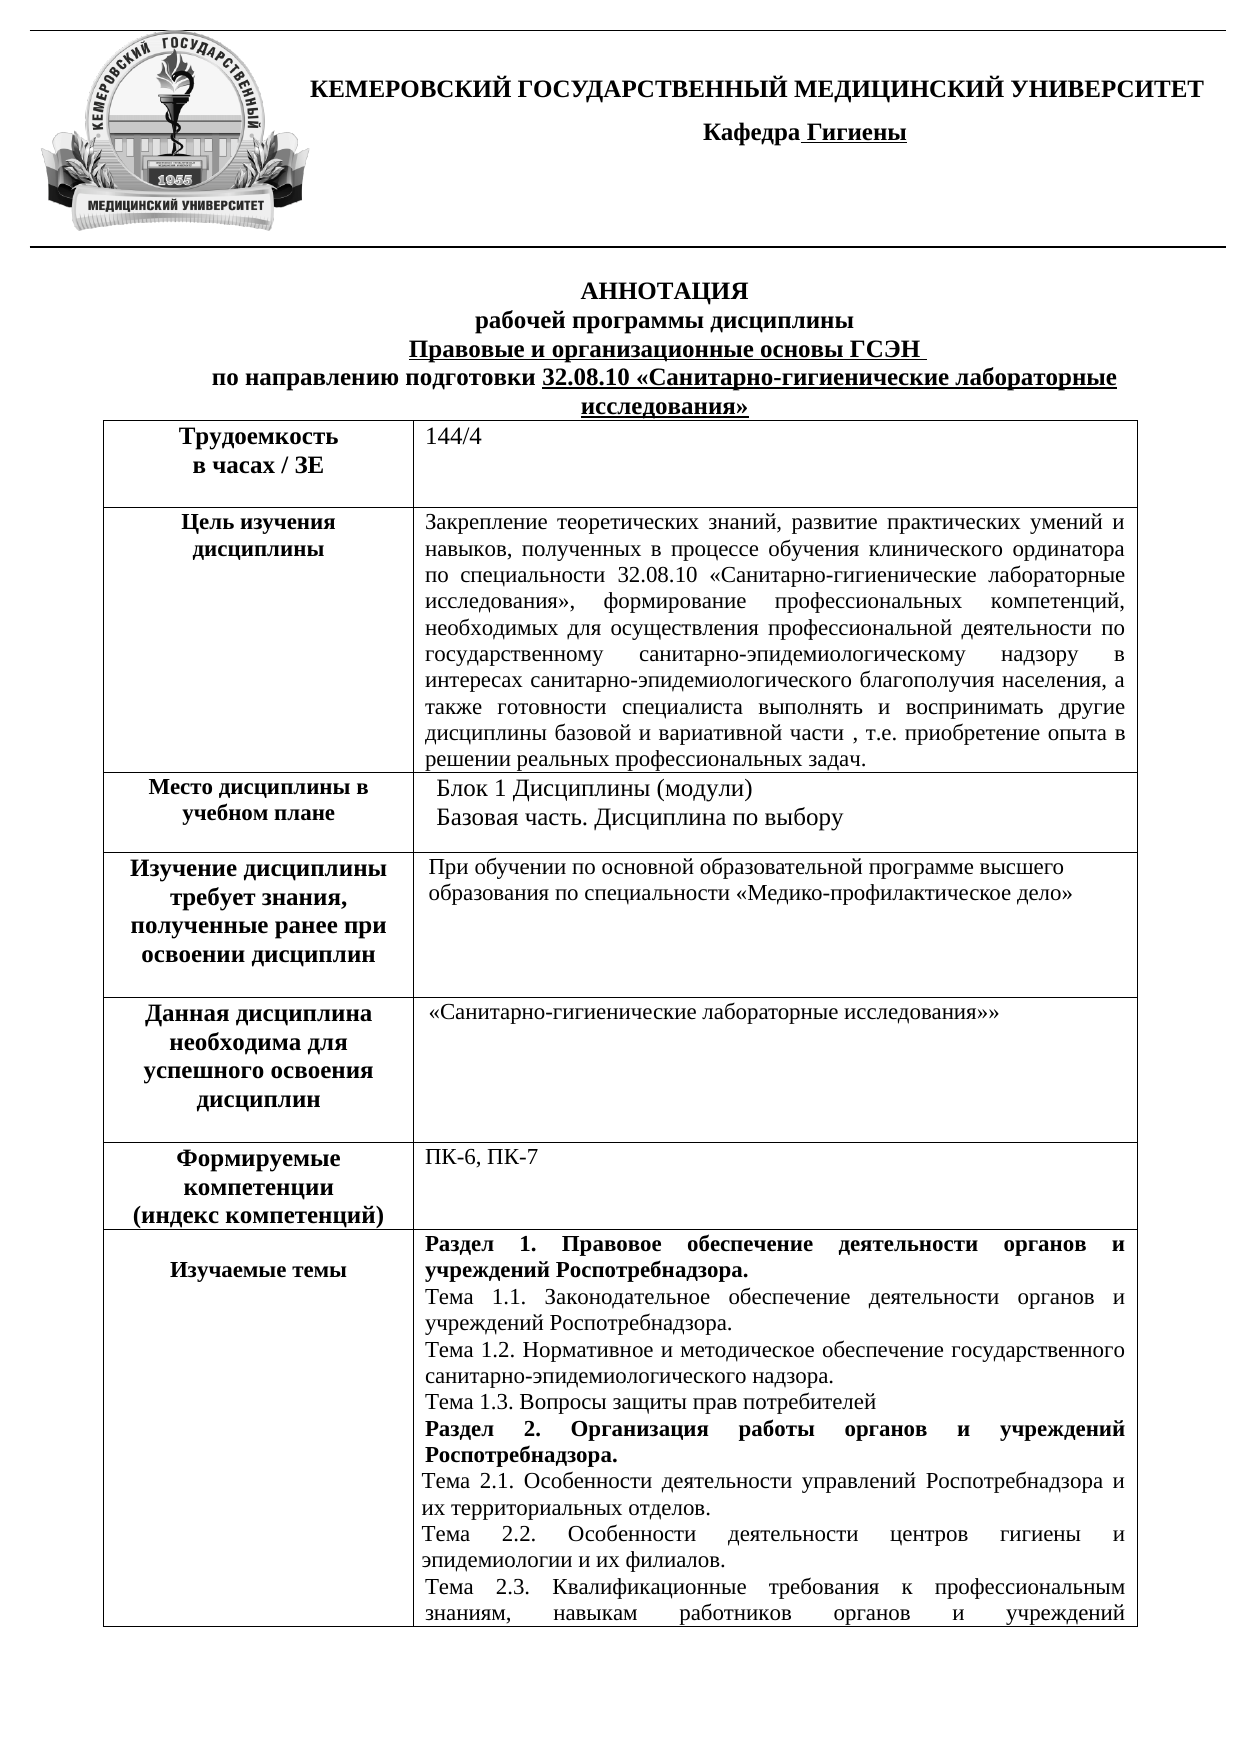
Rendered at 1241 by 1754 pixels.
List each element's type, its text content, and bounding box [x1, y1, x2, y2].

table_header КЕМЕРОВСКИЙ ГОСУДАРСТВЕННЫЙ МЕДИЦИНСКИЙ УНИВЕРСИТЕТ Кафедра Гигиены [310, 31, 1226, 246]
table_header 144/4 [414, 421, 1137, 507]
table_cell [104, 853, 413, 997]
table_cell Изучаемые темы [104, 1230, 413, 1626]
table_cell ПК-6, ПК-7 [414, 1143, 1137, 1229]
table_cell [414, 1230, 1137, 1626]
table_cell [104, 998, 413, 1142]
text рабочей программы дисциплины [177, 305, 1152, 334]
table_cell Место дисциплины в учебном плане [104, 773, 413, 852]
picture [40, 30, 310, 233]
text по направлению подготовки 32.08.10 «Санитарно-гигиенические лабораторные исследования» [177, 362, 1152, 420]
table_cell «Санитарно-гигиенические лабораторные исследования»» [414, 998, 1137, 1142]
table_cell Цель изучения дисциплины [104, 508, 413, 772]
table_header [30, 31, 310, 246]
text АННОТАЦИЯ [177, 276, 1152, 305]
table_cell Блок 1 Дисциплины (модули) Базовая часть. Дисциплина по выбору [414, 773, 1137, 852]
table_cell [104, 1143, 413, 1229]
table_cell Закрепление теоретических знаний, развитие практических умений и навыков, полученных в процессе обучения клинического ординатора по специальности 32.08.10 «Санитарно-гигиенические лабораторные исследования», формирование профессиональных компетенций, необходимых для осуществления профессиональной деятельности по государственному санитарно-эпидемиологическому надзору в интересах санитарно-эпидемиологического благополучия населения, а также готовности специалиста выполнять и воспринимать другие дисциплины базовой и вариативной части , т.е. приобретение опыта в решении реальных профессиональных задач. [414, 508, 1137, 772]
table_cell При обучении по основной образовательной программе высшего образования по специальности «Медико-профилактическое дело» [414, 853, 1137, 997]
text Правовые и организационные основы ГСЭН [177, 334, 1152, 362]
table_header Трудоемкость в часах / ЗЕ [104, 421, 413, 507]
